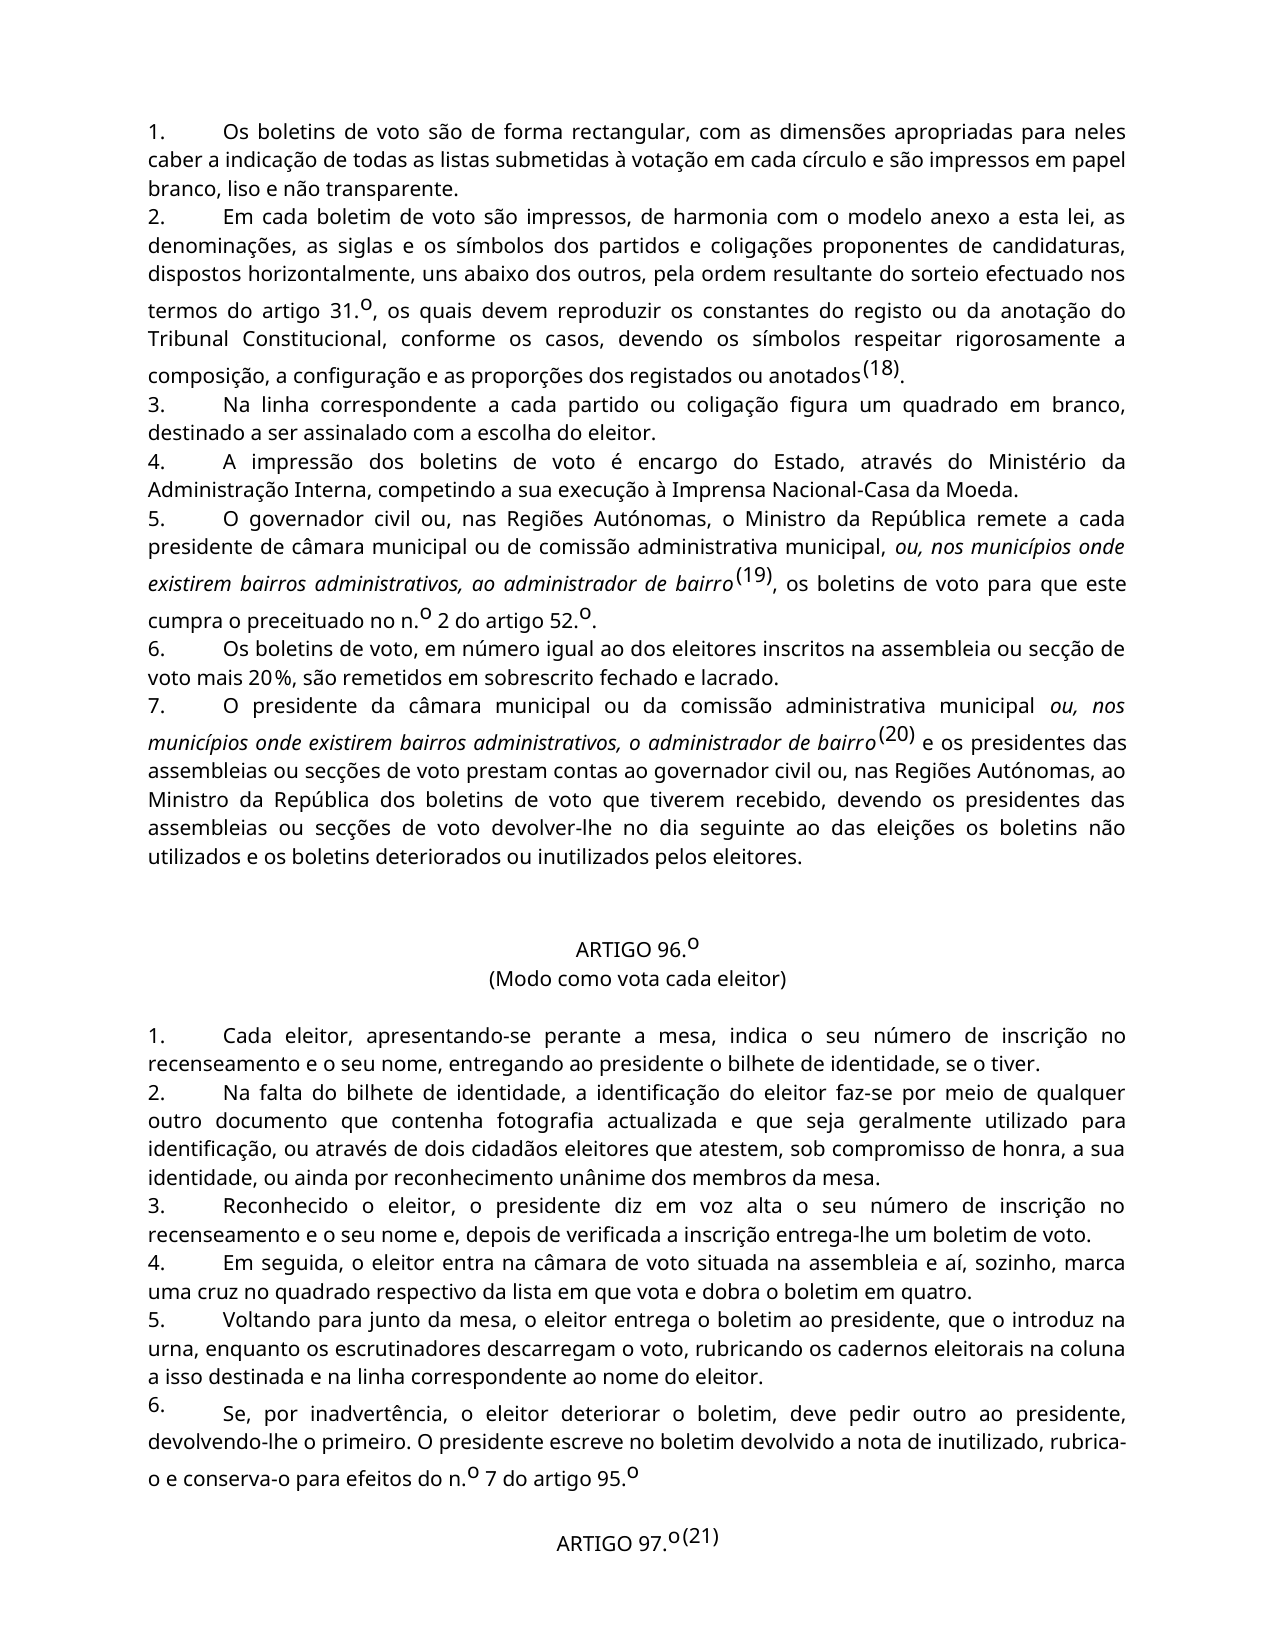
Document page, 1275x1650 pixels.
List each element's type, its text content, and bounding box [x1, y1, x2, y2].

text ARTIGO 96.o [148, 927, 1127, 964]
text 2. Em cada boletim de voto são impressos, de harmonia com o modelo anexo a esta lei, as denominações, as siglas e os símbolos dos partidos e coligações proponentes de candidaturas, dispostos horizontalmente, uns abaixo dos outros, pela ordem resultante do sorteio efectuado nos termos do artigo 31.o, os quais devem reproduzir os constantes do registo ou da anotação do Tribunal Constitucional, conforme os casos, devendo os símbolos respeitar rigorosamente a composição, a configuração e as proporções dos registados ou anotados(18). [148, 202, 1127, 390]
text 6. Os boletins de voto, em número igual ao dos eleitores inscritos na assembleia ou secção de voto mais 20%, são remetidos em sobrescrito fechado e lacrado. [148, 634, 1127, 691]
text 3. Na linha correspondente a cada partido ou coligação figura um quadrado em branco, destinado a ser assinalado com a escolha do eleitor. [148, 390, 1127, 447]
text 2. Na falta do bilhete de identidade, a identificação do eleitor faz-se por meio de qualquer outro documento que contenha fotografia actualizada e que seja geralmente utilizado para identificação, ou através de dois cidadãos eleitores que atestem, sob compromisso de honra, a sua identidade, ou ainda por reconhecimento unânime dos membros da mesa. [148, 1078, 1127, 1191]
text 1. Cada eleitor, apresentando-se perante a mesa, indica o seu número de inscrição no recenseamento e o seu nome, entregando ao presidente o bilhete de identidade, se o tiver. [148, 1021, 1127, 1078]
text ARTIGO 97.o(21) [148, 1521, 1127, 1558]
text 1. Os boletins de voto são de forma rectangular, com as dimensões apropriadas para neles caber a indicação de todas as listas submetidas à votação em cada círculo e são impressos em papel branco, liso e não transparente. [148, 117, 1127, 202]
text 4. Em seguida, o eleitor entra na câmara de voto situada na assembleia e aí, sozinho, marca uma cruz no quadrado respectivo da lista em que vota e dobra o boletim em quatro. [148, 1248, 1127, 1305]
text 6. Se, por inadvertência, o eleitor deteriorar o boletim, deve pedir outro ao presidente, devolvendo-lhe o primeiro. O presidente escreve no boletim devolvido a nota de inutilizado, rubrica-o e conserva-o para efeitos do n.o 7 do artigo 95.o [148, 1391, 1127, 1493]
text 3. Reconhecido o eleitor, o presidente diz em voz alta o seu número de inscrição no recenseamento e o seu nome e, depois de verificada a inscrição entrega-lhe um boletim de voto. [148, 1191, 1127, 1248]
text 5. Voltando para junto da mesa, o eleitor entrega o boletim ao presidente, que o introduz na urna, enquanto os escrutinadores descarregam o voto, rubricando os cadernos eleitorais na coluna a isso destinada e na linha correspondente ao nome do eleitor. [148, 1305, 1127, 1391]
text (Modo como vota cada eleitor) [148, 964, 1127, 992]
text 7. O presidente da câmara municipal ou da comissão administrativa municipal ou, nos municípios onde existirem bairros administrativos, o administrador de bairro(20) e os presidentes das assembleias ou secções de voto prestam contas ao governador civil ou, nas Regiões Autónomas, ao Ministro da República dos boletins de voto que tiverem recebido, devendo os presidentes das assembleias ou secções de voto devolver-lhe no dia seguinte ao das eleições os boletins não utilizados e os boletins deteriorados ou inutilizados pelos eleitores. [148, 691, 1127, 870]
text 5. O governador civil ou, nas Regiões Autónomas, o Ministro da República remete a cada presidente de câmara municipal ou de comissão administrativa municipal, ou, nos municípios onde existirem bairros administrativos, ao administrador de bairro(19), os boletins de voto para que este cumpra o preceituado no n.o 2 do artigo 52.o. [148, 504, 1127, 634]
text 4. A impressão dos boletins de voto é encargo do Estado, através do Ministério da Administração Interna, competindo a sua execução à Imprensa Nacional-Casa da Moeda. [148, 447, 1127, 504]
